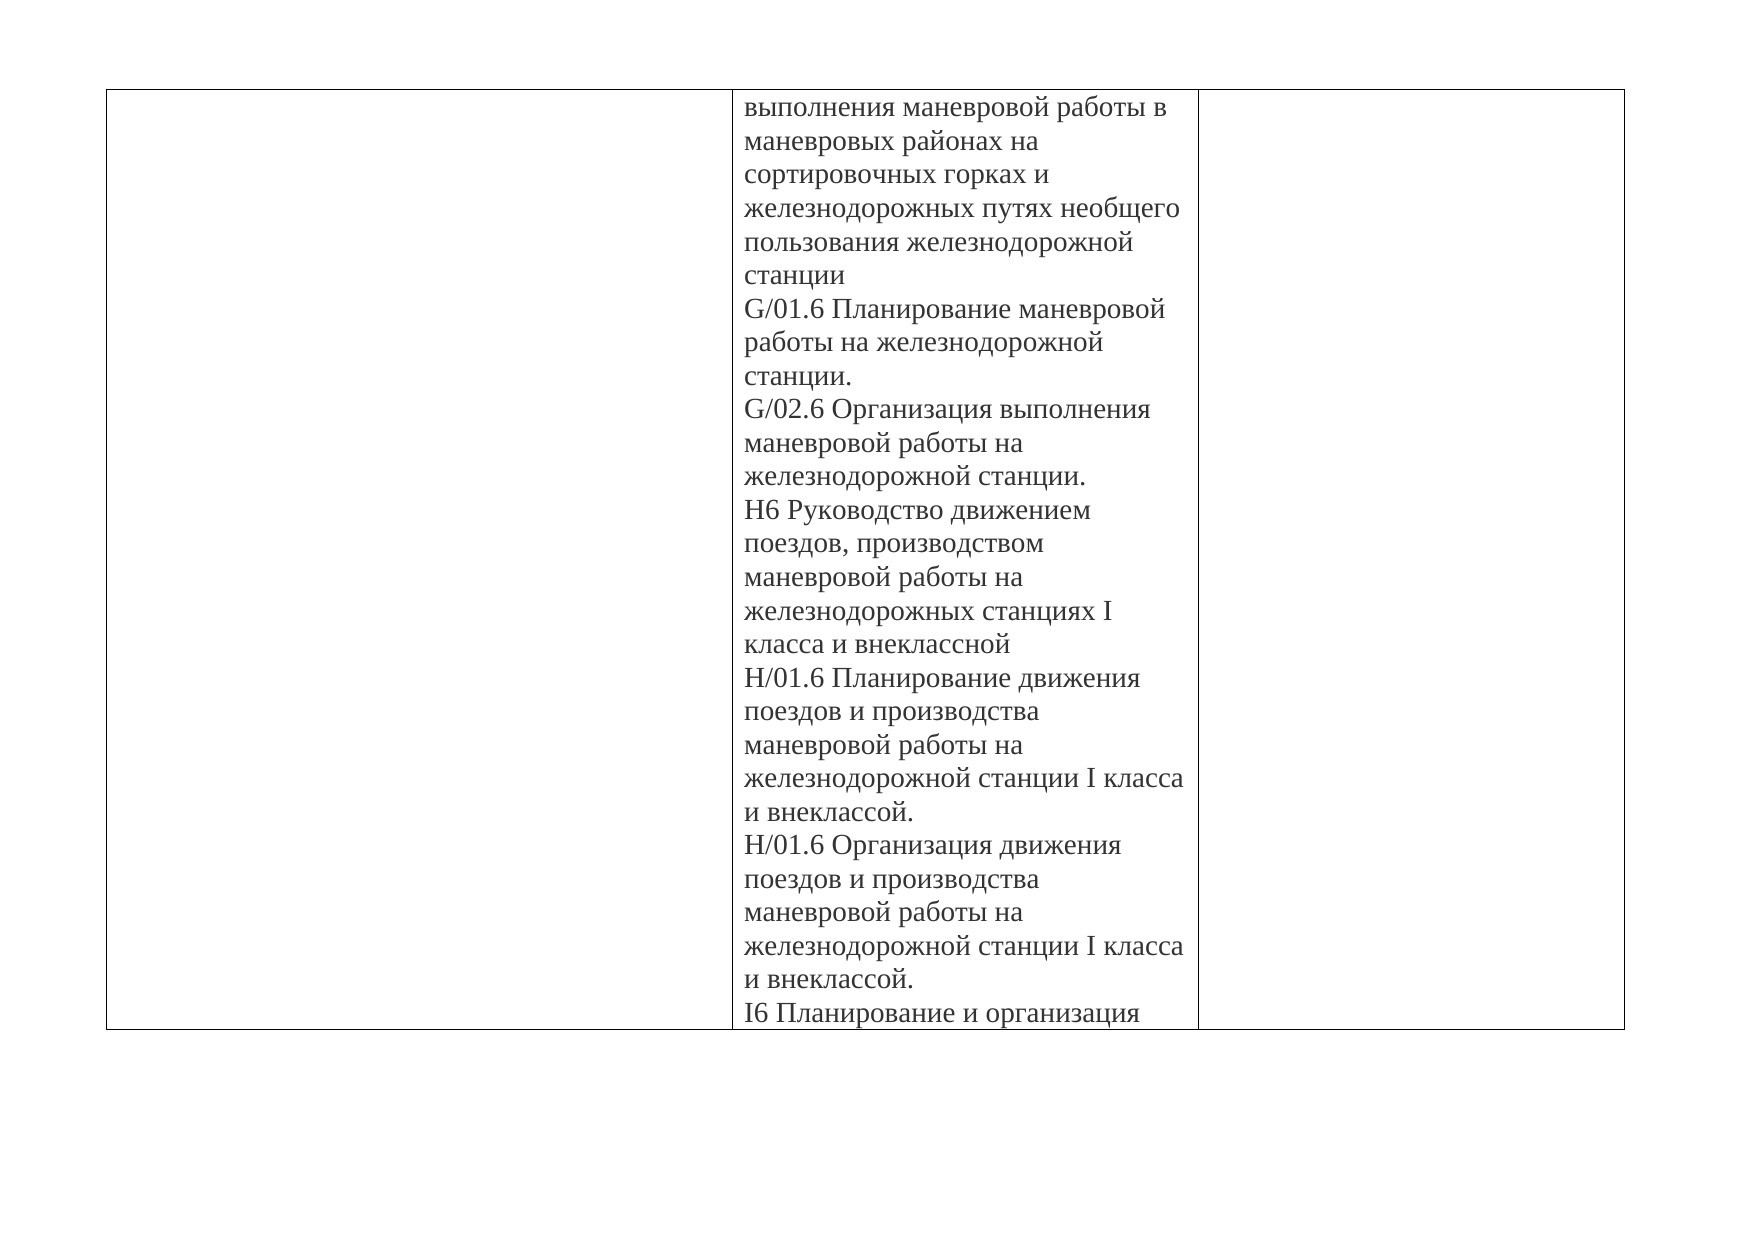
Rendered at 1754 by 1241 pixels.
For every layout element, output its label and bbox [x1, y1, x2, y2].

table_cell [733, 90, 1198, 1029]
table_cell [107, 90, 732, 1029]
table_cell [1199, 90, 1624, 1029]
